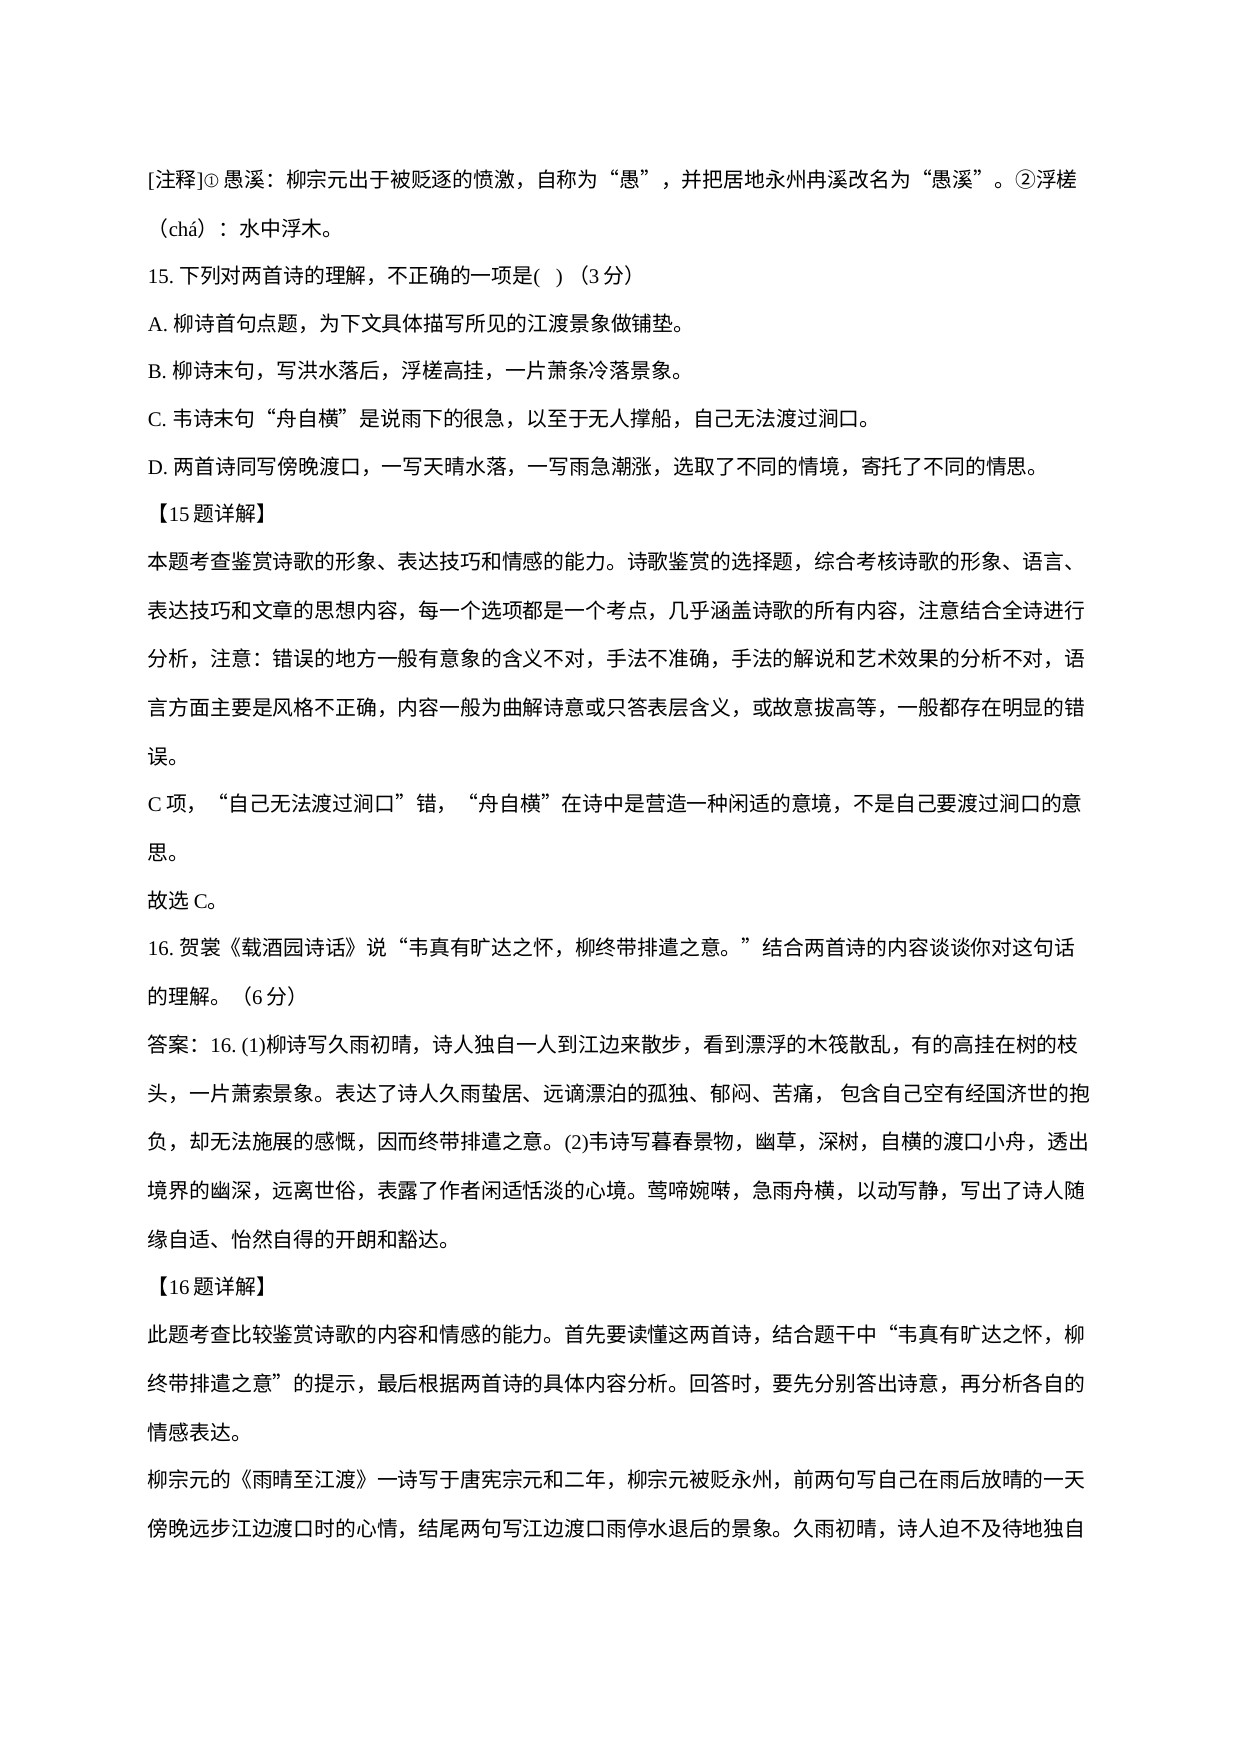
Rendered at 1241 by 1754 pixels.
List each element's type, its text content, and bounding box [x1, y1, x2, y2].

text 此题考查比较鉴赏诗歌的内容和情感的能力。首先要读懂这两首诗，结合题干中“韦真有旷达之怀，柳终带排遣之意”的提示，最后根据两首诗的具体内容分析。回答时，要先分别答出诗意，再分析各自的情感表达。 [148, 1317, 1092, 1447]
text C项，“自己无法渡过涧口”错，“舟自横”在诗中是营造一种闲适的意境，不是自己要渡过涧口的意思。 [148, 787, 1092, 868]
text B. 柳诗末句，写洪水落后，浮槎高挂，一片萧条冷落景象。 [148, 353, 1092, 386]
text 故选C。 [148, 883, 1092, 915]
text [148, 1462, 1092, 1543]
text A. 柳诗首句点题，为下文具体描写所见的江渡景象做铺垫。 [148, 306, 1092, 338]
text 本题考查鉴赏诗歌的形象、表达技巧和情感的能力。诗歌鉴赏的选择题，综合考核诗歌的形象、语言、表达技巧和文章的思想内容，每一个选项都是一个考点，几乎涵盖诗歌的所有内容，注意结合全诗进行分析，注意：错误的地方一般有意象的含义不对，手法不准确，手法的解说和艺术效果的分析不对，语言方面主要是风格不正确，内容一般为曲解诗意或只答表层含义，或故意拔高等，一般都存在明显的错误。 [148, 544, 1092, 771]
text D. 两首诗同写傍晚渡口，一写天晴水落，一写雨急潮涨，选取了不同的情境，寄托了不同的情思。 [148, 449, 1092, 481]
text 【16题详解】 [148, 1269, 1092, 1302]
text 16. 贺裳《载酒园诗话》说“韦真有旷达之怀，柳终带排遣之意。”结合两首诗的内容谈谈你对这句话的理解。（6分） [148, 931, 1092, 1012]
text 答案：16. (1)柳诗写久雨初晴，诗人独自一人到江边来散步，看到漂浮的木筏散乱，有的高挂在树的枝头，一片萧索景象。表达了诗人久雨蛰居、远谪漂泊的孤独、郁闷、苦痛， 包含自己空有经国济世的抱负，却无法施展的感慨，因而终带排遣之意。(2)韦诗写暮春景物，幽草，深树，自横的渡口小舟，透出境界的幽深，远离世俗，表露了作者闲适恬淡的心境。莺啼婉啭，急雨舟横，以动写静，写出了诗人随缘自适、怡然自得的开朗和豁达。 [148, 1027, 1092, 1254]
text 【15题详解】 [148, 496, 1092, 529]
text C. 韦诗末句“舟自横”是说雨下的很急，以至于无人撑船，自己无法渡过涧口。 [148, 401, 1092, 434]
text [注释]①愚溪：柳宗元出于被贬逐的愤激，自称为“愚”，并把居地永州冉溪改名为“愚溪”。②浮槎（chá）：水中浮木。 [148, 162, 1092, 243]
text 15. 下列对两首诗的理解，不正确的一项是( ) （3分） [148, 258, 1092, 291]
